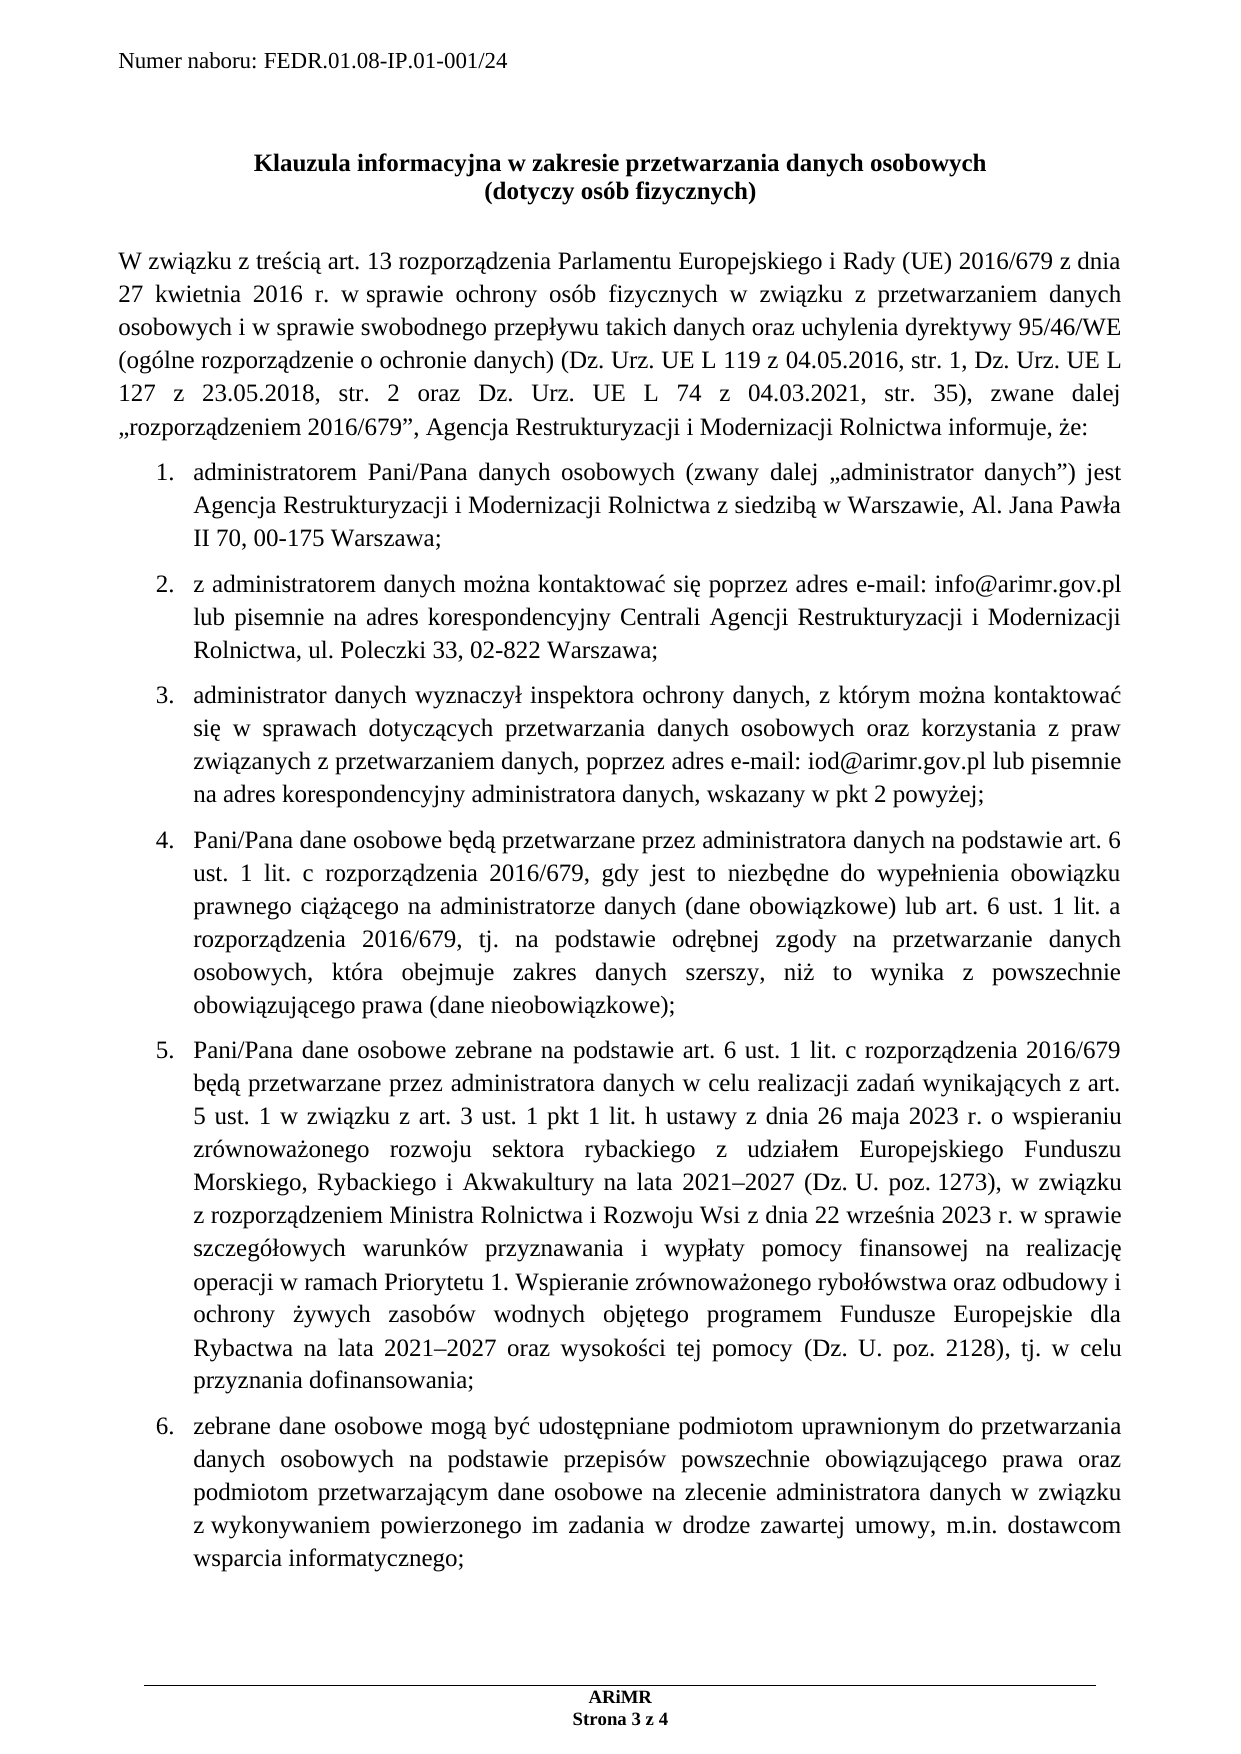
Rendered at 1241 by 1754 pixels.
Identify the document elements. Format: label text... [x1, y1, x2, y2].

list Pani/Pana dane osobowe zebrane na podstawie art. 6 ust. 1 lit. c rozporządzenia 2016/679 będą przetwarzane przez administratora danych w celu realizacji zadań wynikających z art. 5 ust. 1 w związku z art. 3 ust. 1 pkt 1 lit. h ustawy z dnia 26 maja 2023 r. o wspieraniu zrównoważonego rozwoju sektora rybackiego z udziałem Europejskiego Funduszu Morskiego, Rybackiego i Akwakultury na lata 2021–2027 (Dz. U. poz. 1273), w związku z rozporządzeniem Ministra Rolnictwa i Rozwoju Wsi z dnia 22 września 2023 r. w sprawie szczegółowych warunków przyznawania i wypłaty pomocy finansowej na realizację operacji w ramach Priorytetu 1. Wspieranie zrównoważonego rybołówstwa oraz odbudowy i ochrony żywych zasobów wodnych objętego programem Fundusze Europejskie dla Rybactwa na lata 2021–2027 oraz wysokości tej pomocy (Dz. U. poz. 2128), tj. w celu przyznania dofinansowania; [156, 1035, 1122, 1394]
text W związku z treścią art. 13 rozporządzenia Parlamentu Europejskiego i Rady (UE) 2016/679 z dnia 27 kwietnia 2016 r. w sprawie ochrony osób fizycznych w związku z przetwarzaniem danych osobowych i w sprawie swobodnego przepływu takich danych oraz uchylenia dyrektywy 95/46/WE (ogólne rozporządzenie o ochronie danych) (Dz. Urz. UE L 119 z 04.05.2016, str. 1, Dz. Urz. UE L 127 z 23.05.2018, str. 2 oraz Dz. Urz. UE L 74 z 04.03.2021, str. 35), zwane dalej „rozporządzeniem 2016/679”, Agencja Restrukturyzacji i Modernizacji Rolnictwa informuje, że: [118, 246, 1122, 440]
list zebrane dane osobowe mogą być udostępniane podmiotom uprawnionym do przetwarzania danych osobowych na podstawie przepisów powszechnie obowiązującego prawa oraz podmiotom przetwarzającym dane osobowe na zlecenie administratora danych w związku z wykonywaniem powierzonego im zadania w drodze zawartej umowy, m.in. dostawcom wsparcia informatycznego; [156, 1411, 1122, 1572]
text Klauzula informacyjna w zakresie przetwarzania danych osobowych (dotyczy osób fizycznych) [118, 148, 1122, 205]
list Pani/Pana dane osobowe będą przetwarzane przez administratora danych na podstawie art. 6 ust. 1 lit. c rozporządzenia 2016/679, gdy jest to niezbędne do wypełnienia obowiązku prawnego ciążącego na administratorze danych (dane obowiązkowe) lub art. 6 ust. 1 lit. a rozporządzenia 2016/679, tj. na podstawie odrębnej zgody na przetwarzanie danych osobowych, która obejmuje zakres danych szerszy, niż to wynika z powszechnie obowiązującego prawa (dane nieobowiązkowe); [156, 825, 1122, 1019]
list z administratorem danych można kontaktować się poprzez adres e-mail: info@arimr.gov.pl lub pisemnie na adres korespondencyjny Centrali Agencji Restrukturyzacji i Modernizacji Rolnictwa, ul. Poleczki 33, 02-822 Warszawa; [156, 569, 1122, 663]
list administratorem Pani/Pana danych osobowych (zwany dalej „administrator danych”) jest Agencja Restrukturyzacji i Modernizacji Rolnictwa z siedzibą w Warszawie, Al. Jana Pawła II 70, 00-175 Warszawa; [156, 457, 1122, 552]
list administrator danych wyznaczył inspektora ochrony danych, z którym można kontaktować się w sprawach dotyczących przetwarzania danych osobowych oraz korzystania z praw związanych z przetwarzaniem danych, poprzez adres e-mail: iod@arimr.gov.pl lub pisemnie na adres korespondencyjny administratora danych, wskazany w pkt 2 powyżej; [156, 680, 1122, 808]
